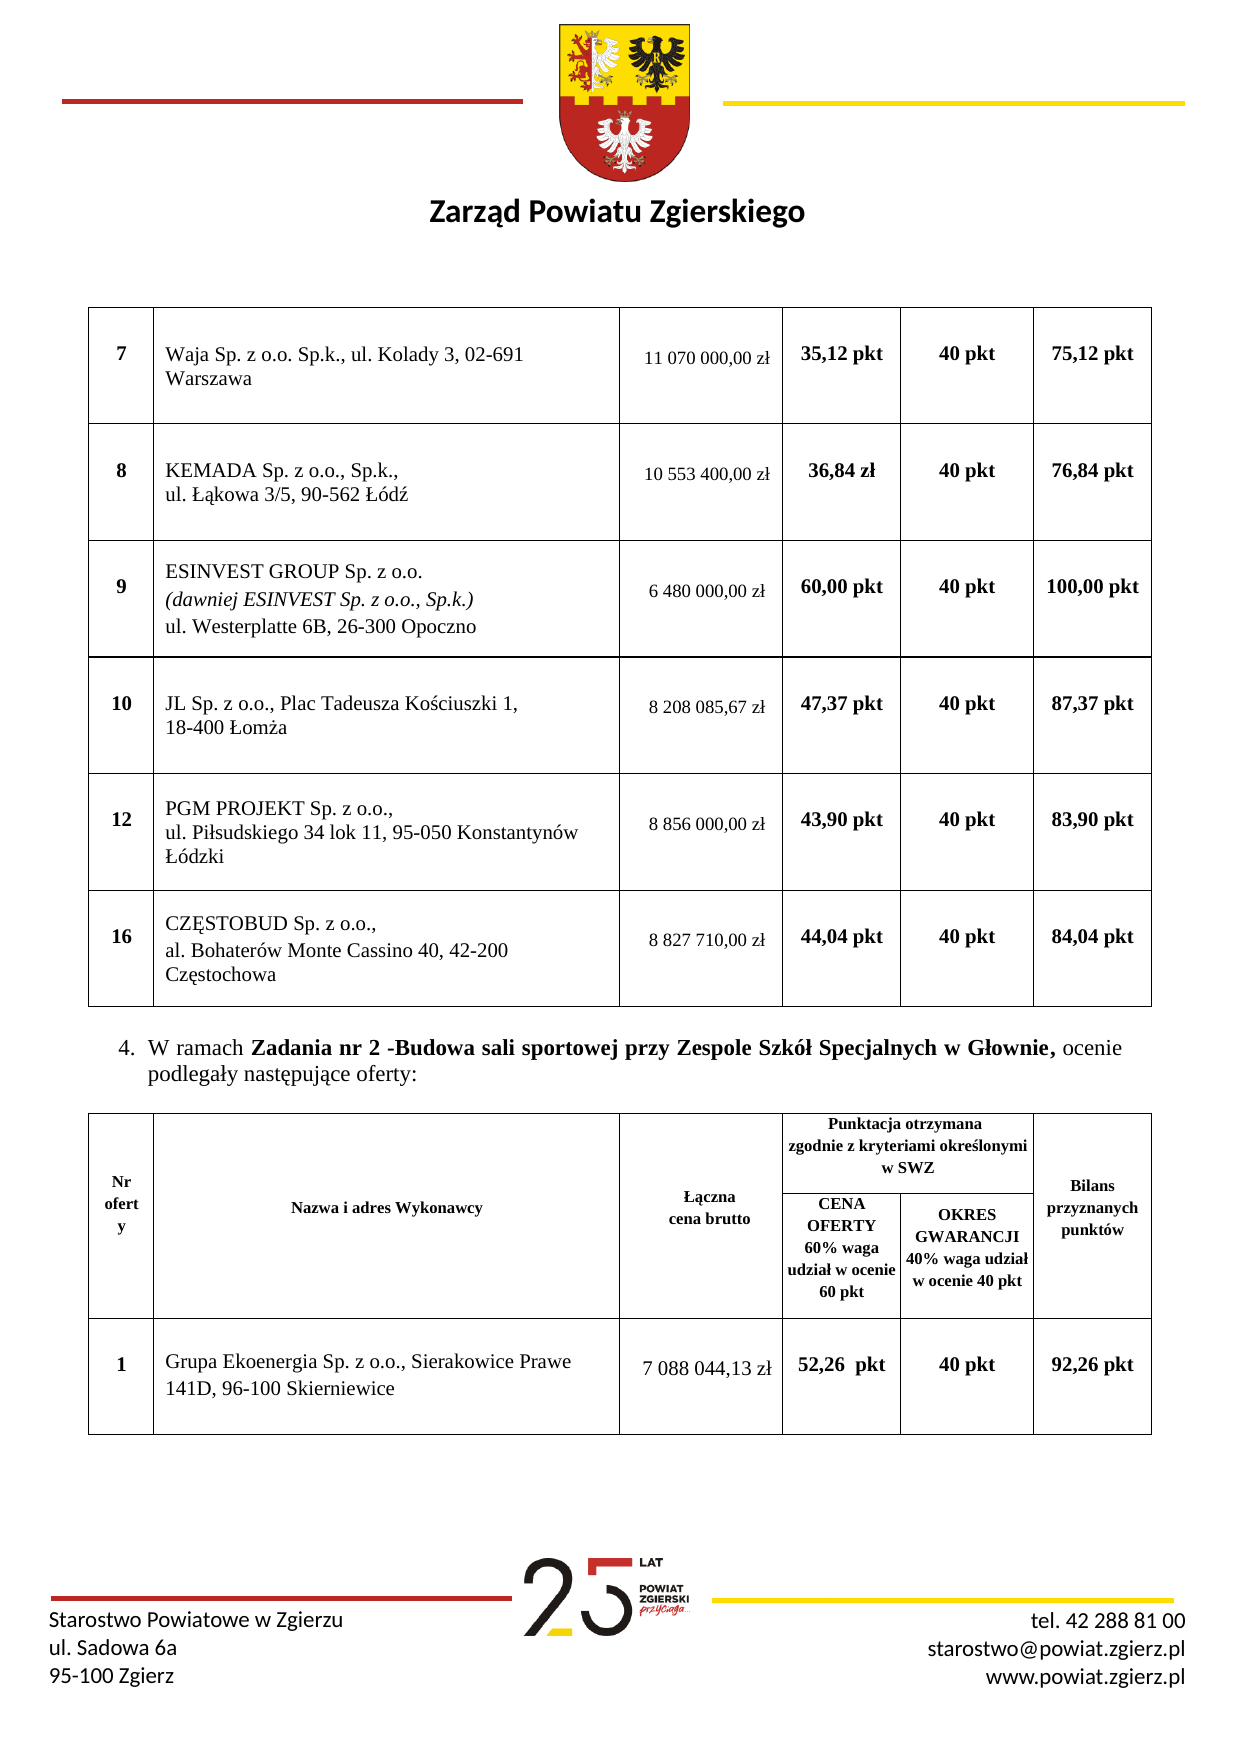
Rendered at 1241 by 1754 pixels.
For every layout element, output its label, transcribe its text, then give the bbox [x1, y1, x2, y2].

picture [723, 101, 1185, 106]
table_cell 40 pkt [901, 891, 1033, 1006]
table_cell 87,37 pkt [1034, 658, 1151, 773]
table_cell Waja Sp. z o.o. Sp.k., ul. Kolady 3, 02-691 Warszawa [154, 308, 619, 423]
list W ramach Zadania nr 2 -Budowa sali sportowej przy Zespole Szkół Specjalnych w Głownie, ocenie podlegały następujące oferty: [118, 1033, 1122, 1086]
picture [559, 24, 690, 182]
table_cell PGM PROJEKT Sp. z o.o., ul. Piłsudskiego 34 lok 11, 95-050 Konstantynów Łódzki [154, 774, 619, 889]
table_cell 52,26 pkt [783, 1319, 900, 1434]
table_cell 75,12 pkt [1034, 308, 1151, 423]
table_cell 40 pkt [901, 658, 1033, 773]
table_cell 16 [89, 891, 153, 1006]
table_cell 12 [89, 774, 153, 889]
table_header Nr oferty [89, 1114, 153, 1318]
table_cell 40 pkt [901, 1319, 1033, 1434]
table_cell 44,04 pkt [783, 891, 900, 1006]
table_cell 9 [89, 541, 153, 656]
table_cell 43,90 pkt [783, 774, 900, 889]
table_cell Grupa Ekoenergia Sp. z o.o., Sierakowice Prawe 141D, 96-100 Skierniewice [154, 1319, 619, 1434]
table_cell 92,26 pkt [1034, 1319, 1151, 1434]
table_cell CZĘSTOBUD Sp. z o.o., al. Bohaterów Monte Cassino 40, 42-200 Częstochowa [154, 891, 619, 1006]
table_header Łączna cena brutto [620, 1114, 782, 1318]
table_cell 100,00 pkt [1034, 541, 1151, 656]
table_cell 6 480 000,00 zł [620, 541, 782, 656]
table_cell ESINVEST GROUP Sp. z o.o. (dawniej ESINVEST Sp. z o.o., Sp.k.) ul. Westerplatte 6B, 26-300 Opoczno [154, 541, 619, 656]
table_header Bilans przyznanych punktów [1034, 1114, 1151, 1318]
picture [51, 1596, 512, 1601]
table_cell 8 [89, 424, 153, 540]
table_cell CENA OFERTY 60% waga udział w ocenie 60 pkt [783, 1194, 900, 1318]
table_cell 8 856 000,00 zł [620, 774, 782, 889]
picture [62, 99, 523, 104]
table_header Nazwa i adres Wykonawcy [154, 1114, 619, 1318]
table_cell 60,00 pkt [783, 541, 900, 656]
table_cell 11 070 000,00 zł [620, 308, 782, 423]
table_cell 35,12 pkt [783, 308, 900, 423]
table_cell 83,90 pkt [1034, 774, 1151, 889]
table_cell 47,37 pkt [783, 658, 900, 773]
table_cell 40 pkt [901, 774, 1033, 889]
table_cell 40 pkt [901, 424, 1033, 540]
table_cell JL Sp. z o.o., Plac Tadeusza Kościuszki 1, 18-400 Łomża [154, 658, 619, 773]
table_cell 8 208 085,67 zł [620, 658, 782, 773]
table_header Punktacja otrzymana zgodnie z kryteriami określonymi w SWZ [783, 1114, 1033, 1193]
picture [523, 1558, 690, 1636]
table_cell 84,04 pkt [1034, 891, 1151, 1006]
table_cell 76,84 pkt [1034, 424, 1151, 540]
picture [712, 1598, 1174, 1603]
table_cell 10 [89, 658, 153, 773]
table_cell 8 827 710,00 zł [620, 891, 782, 1006]
table_cell 7 088 044,13 zł [620, 1319, 782, 1434]
table_cell 36,84 zł [783, 424, 900, 540]
table_cell OKRES GWARANCJI 40% waga udział w ocenie 40 pkt [901, 1194, 1033, 1318]
table_cell 7 [89, 308, 153, 423]
table_cell 40 pkt [901, 541, 1033, 656]
table_cell 1 [89, 1319, 153, 1434]
table_cell 10 553 400,00 zł [620, 424, 782, 540]
table_cell KEMADA Sp. z o.o., Sp.k., ul. Łąkowa 3/5, 90-562 Łódź [154, 424, 619, 540]
table_cell 40 pkt [901, 308, 1033, 423]
